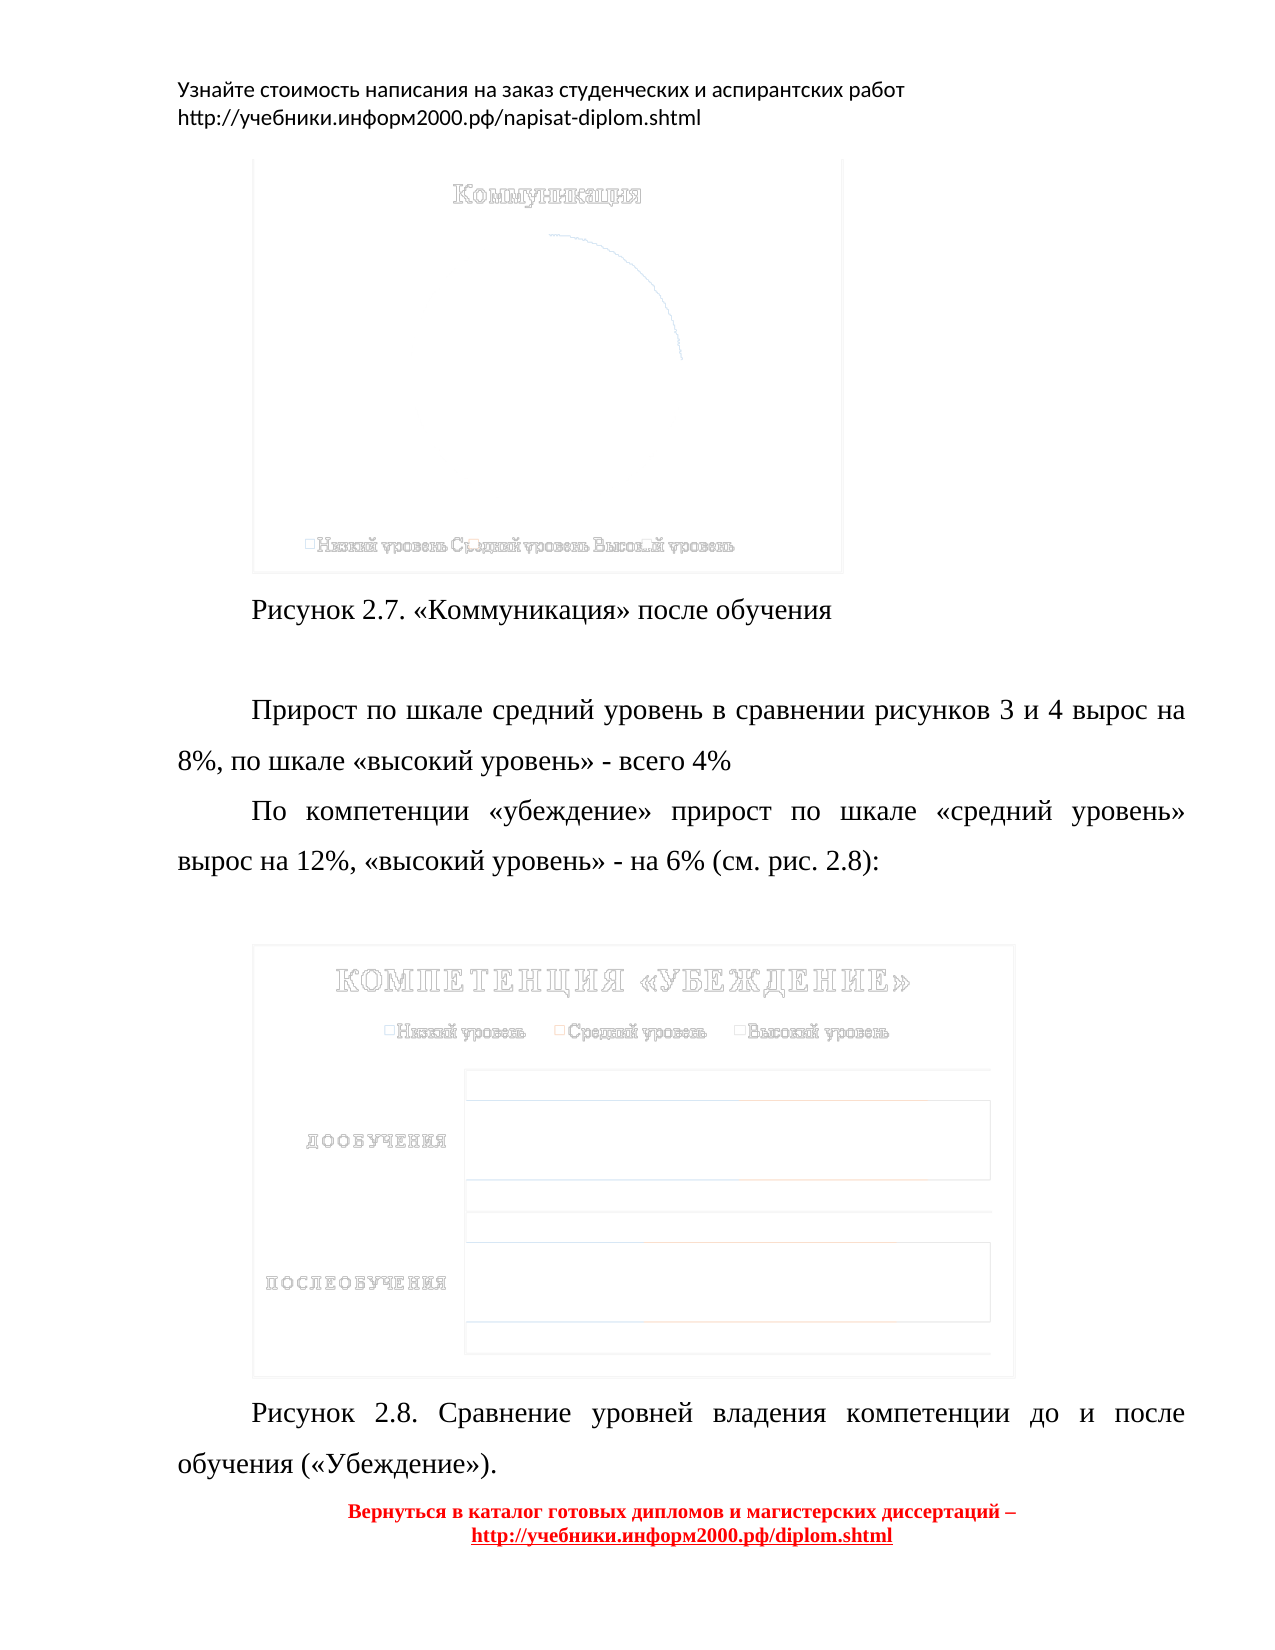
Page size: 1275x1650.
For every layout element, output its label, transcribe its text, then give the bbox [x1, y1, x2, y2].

text Прирост по шкале средний уровень в сравнении рисунков 3 и 4 вырос на 8%, по шкале «высокий уровень» - всего 4% [177, 692, 1186, 776]
text По компетенции «убеждение» прирост по шкале «средний уровень» вырос на 12%, «высокий уровень» - на 6% (см. рис. 2.8): [177, 793, 1186, 877]
text Рисунок 2.8. Сравнение уровней владения компетенции до и после обучения («Убеждение»). [177, 1395, 1186, 1479]
text Рисунок 2.7. «Коммуникация» после обучения [177, 592, 1186, 625]
